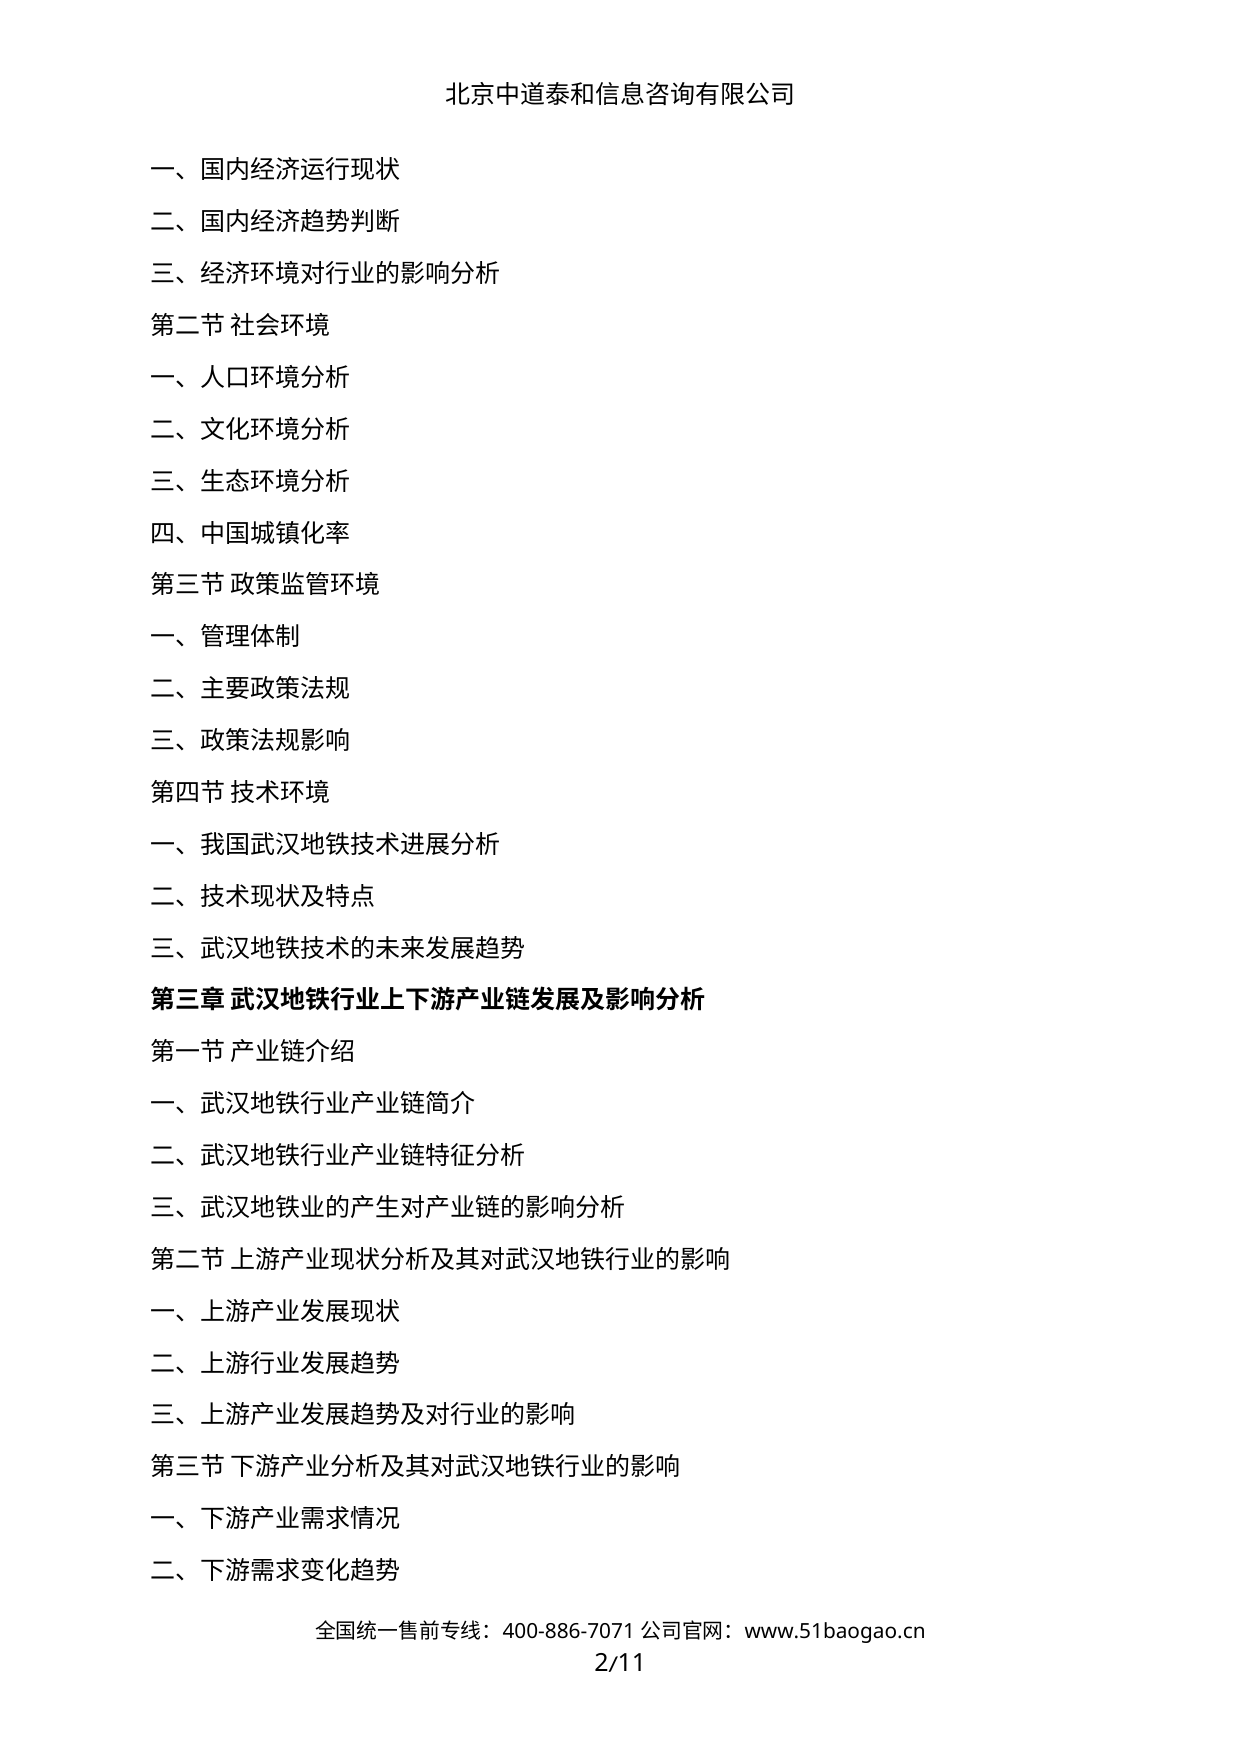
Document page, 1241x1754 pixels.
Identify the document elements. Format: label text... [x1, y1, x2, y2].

text 第四节 技术环境 [150, 772, 1090, 809]
text 一、管理体制 [150, 617, 1090, 653]
text 第三章 武汉地铁行业上下游产业链发展及影响分析 [150, 980, 1090, 1016]
text 一、我国武汉地铁技术进展分析 [150, 824, 1090, 861]
text 四、中国城镇化率 [150, 513, 1090, 549]
text 三、武汉地铁业的产生对产业链的影响分析 [150, 1187, 1090, 1224]
text 三、生态环境分析 [150, 461, 1090, 497]
text 一、人口环境分析 [150, 357, 1090, 394]
text 一、上游产业发展现状 [150, 1291, 1090, 1327]
text 二、武汉地铁行业产业链特征分析 [150, 1136, 1090, 1172]
text 第三节 下游产业分析及其对武汉地铁行业的影响 [150, 1447, 1090, 1483]
text 第三节 政策监管环境 [150, 565, 1090, 601]
text 二、文化环境分析 [150, 409, 1090, 446]
text 二、主要政策法规 [150, 669, 1090, 705]
text 第二节 社会环境 [150, 306, 1090, 342]
text 第一节 产业链介绍 [150, 1032, 1090, 1068]
text 三、经济环境对行业的影响分析 [150, 254, 1090, 290]
text 一、国内经济运行现状 [150, 150, 1090, 186]
text 三、武汉地铁技术的未来发展趋势 [150, 928, 1090, 964]
text 三、政策法规影响 [150, 721, 1090, 757]
text 二、上游行业发展趋势 [150, 1343, 1090, 1379]
text 一、武汉地铁行业产业链简介 [150, 1084, 1090, 1120]
text 第二节 上游产业现状分析及其对武汉地铁行业的影响 [150, 1239, 1090, 1276]
text 二、技术现状及特点 [150, 876, 1090, 912]
text 一、下游产业需求情况 [150, 1499, 1090, 1535]
text 二、国内经济趋势判断 [150, 202, 1090, 238]
text 二、下游需求变化趋势 [150, 1551, 1090, 1587]
text 三、上游产业发展趋势及对行业的影响 [150, 1395, 1090, 1431]
